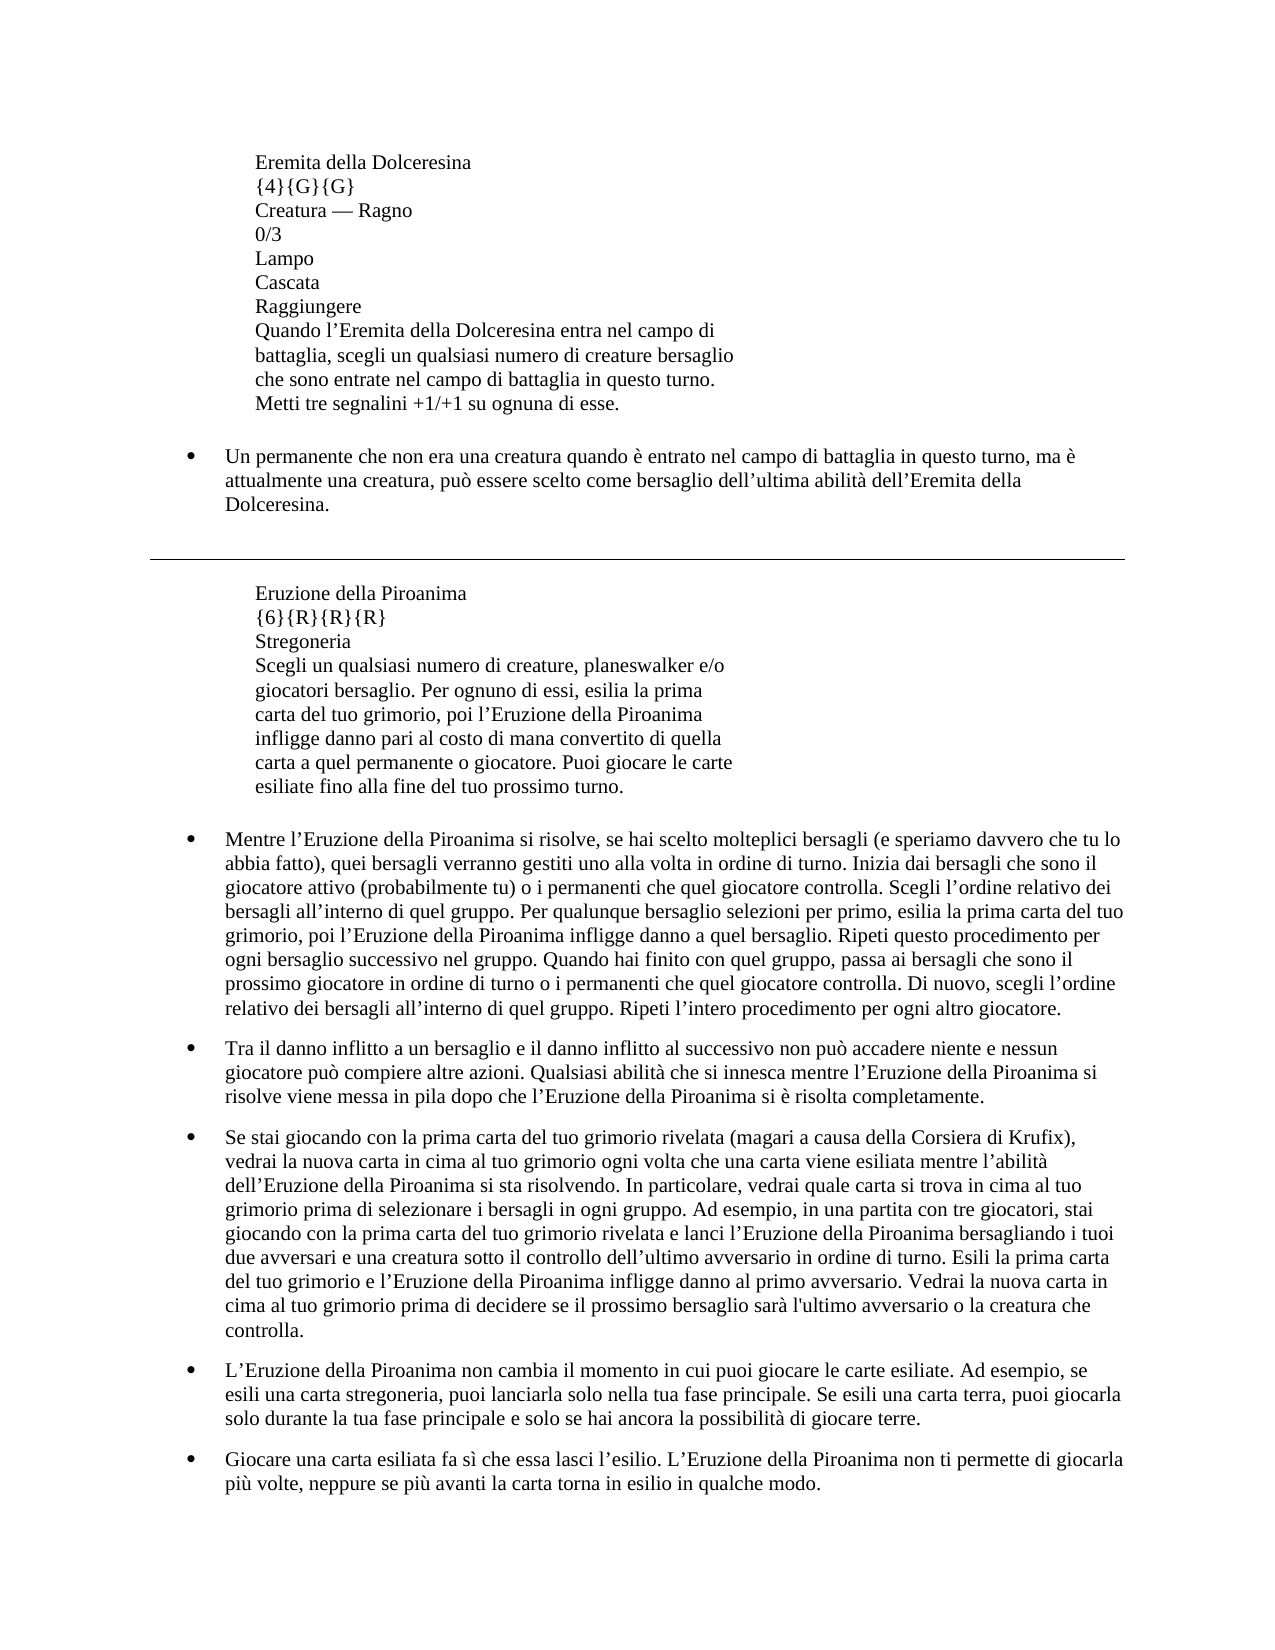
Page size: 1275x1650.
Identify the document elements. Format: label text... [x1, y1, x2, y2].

list Un permanente che non era una creatura quando è entrato nel campo di battaglia in questo turno, ma è attualmente una creatura, può essere scelto come bersaglio dell’ultima abilità dell’Eremita della Dolceresina. [187, 444, 1125, 516]
text Eremita della Dolceresina {4}{G}{G} Creatura — Ragno 0/3 Lampo Cascata Raggiungere Quando l’Eremita della Dolceresina entra nel campo di battaglia, scegli un qualsiasi numero di creature bersaglio che sono entrate nel campo di battaglia in questo turno. Metti tre segnalini +1/+1 su ognuna di esse. [255, 150, 735, 415]
list Tra il danno inflitto a un bersaglio e il danno inflitto al successivo non può accadere niente e nessun giocatore può compiere altre azioni. Qualsiasi abilità che si innesca mentre l’Eruzione della Piroanima si risolve viene messa in pila dopo che l’Eruzione della Piroanima si è risolta completamente. [187, 1036, 1125, 1108]
list L’Eruzione della Piroanima non cambia il momento in cui puoi giocare le carte esiliate. Ad esempio, se esili una carta stregoneria, puoi lanciarla solo nella tua fase principale. Se esili una carta terra, puoi giocarla solo durante la tua fase principale e solo se hai ancora la possibilità di giocare terre. [187, 1358, 1125, 1430]
list Mentre l’Eruzione della Piroanima si risolve, se hai scelto molteplici bersagli (e speriamo davvero che tu lo abbia fatto), quei bersagli verranno gestiti uno alla volta in ordine di turno. Inizia dai bersagli che sono il giocatore attivo (probabilmente tu) o i permanenti che quel giocatore controlla. Scegli l’ordine relativo dei bersagli all’interno di quel gruppo. Per qualunque bersaglio selezioni per primo, esilia la prima carta del tuo grimorio, poi l’Eruzione della Piroanima infligge danno a quel bersaglio. Ripeti questo procedimento per ogni bersaglio successivo nel gruppo. Quando hai finito con quel gruppo, passa ai bersagli che sono il prossimo giocatore in ordine di turno o i permanenti che quel giocatore controlla. Di nuovo, scegli l’ordine relativo dei bersagli all’interno di quel gruppo. Ripeti l’intero procedimento per ogni altro giocatore. [187, 827, 1125, 1019]
list Se stai giocando con la prima carta del tuo grimorio rivelata (magari a causa della Corsiera di Krufix), vedrai la nuova carta in cima al tuo grimorio ogni volta che una carta viene esiliata mentre l’abilità dell’Eruzione della Piroanima si sta risolvendo. In particolare, vedrai quale carta si trova in cima al tuo grimorio prima di selezionare i bersagli in ogni gruppo. Ad esempio, in una partita con tre giocatori, stai giocando con la prima carta del tuo grimorio rivelata e lanci l’Eruzione della Piroanima bersagliando i tuoi due avversari e una creatura sotto il controllo dell’ultimo avversario in ordine di turno. Esili la prima carta del tuo grimorio e l’Eruzione della Piroanima infligge danno al primo avversario. Vedrai la nuova carta in cima al tuo grimorio prima di decidere se il prossimo bersaglio sarà l'ultimo avversario o la creatura che controlla. [187, 1125, 1125, 1342]
text Eruzione della Piroanima {6}{R}{R}{R} Stregoneria Scegli un qualsiasi numero di creature, planeswalker e/o giocatori bersaglio. Per ognuno di essi, esilia la prima carta del tuo grimorio, poi l’Eruzione della Piroanima infligge danno pari al costo di mana convertito di quella carta a quel permanente o giocatore. Puoi giocare le carte esiliate fino alla fine del tuo prossimo turno. [255, 581, 735, 798]
list Giocare una carta esiliata fa sì che essa lasci l’esilio. L’Eruzione della Piroanima non ti permette di giocarla più volte, neppure se più avanti la carta torna in esilio in qualche modo. [187, 1447, 1125, 1495]
